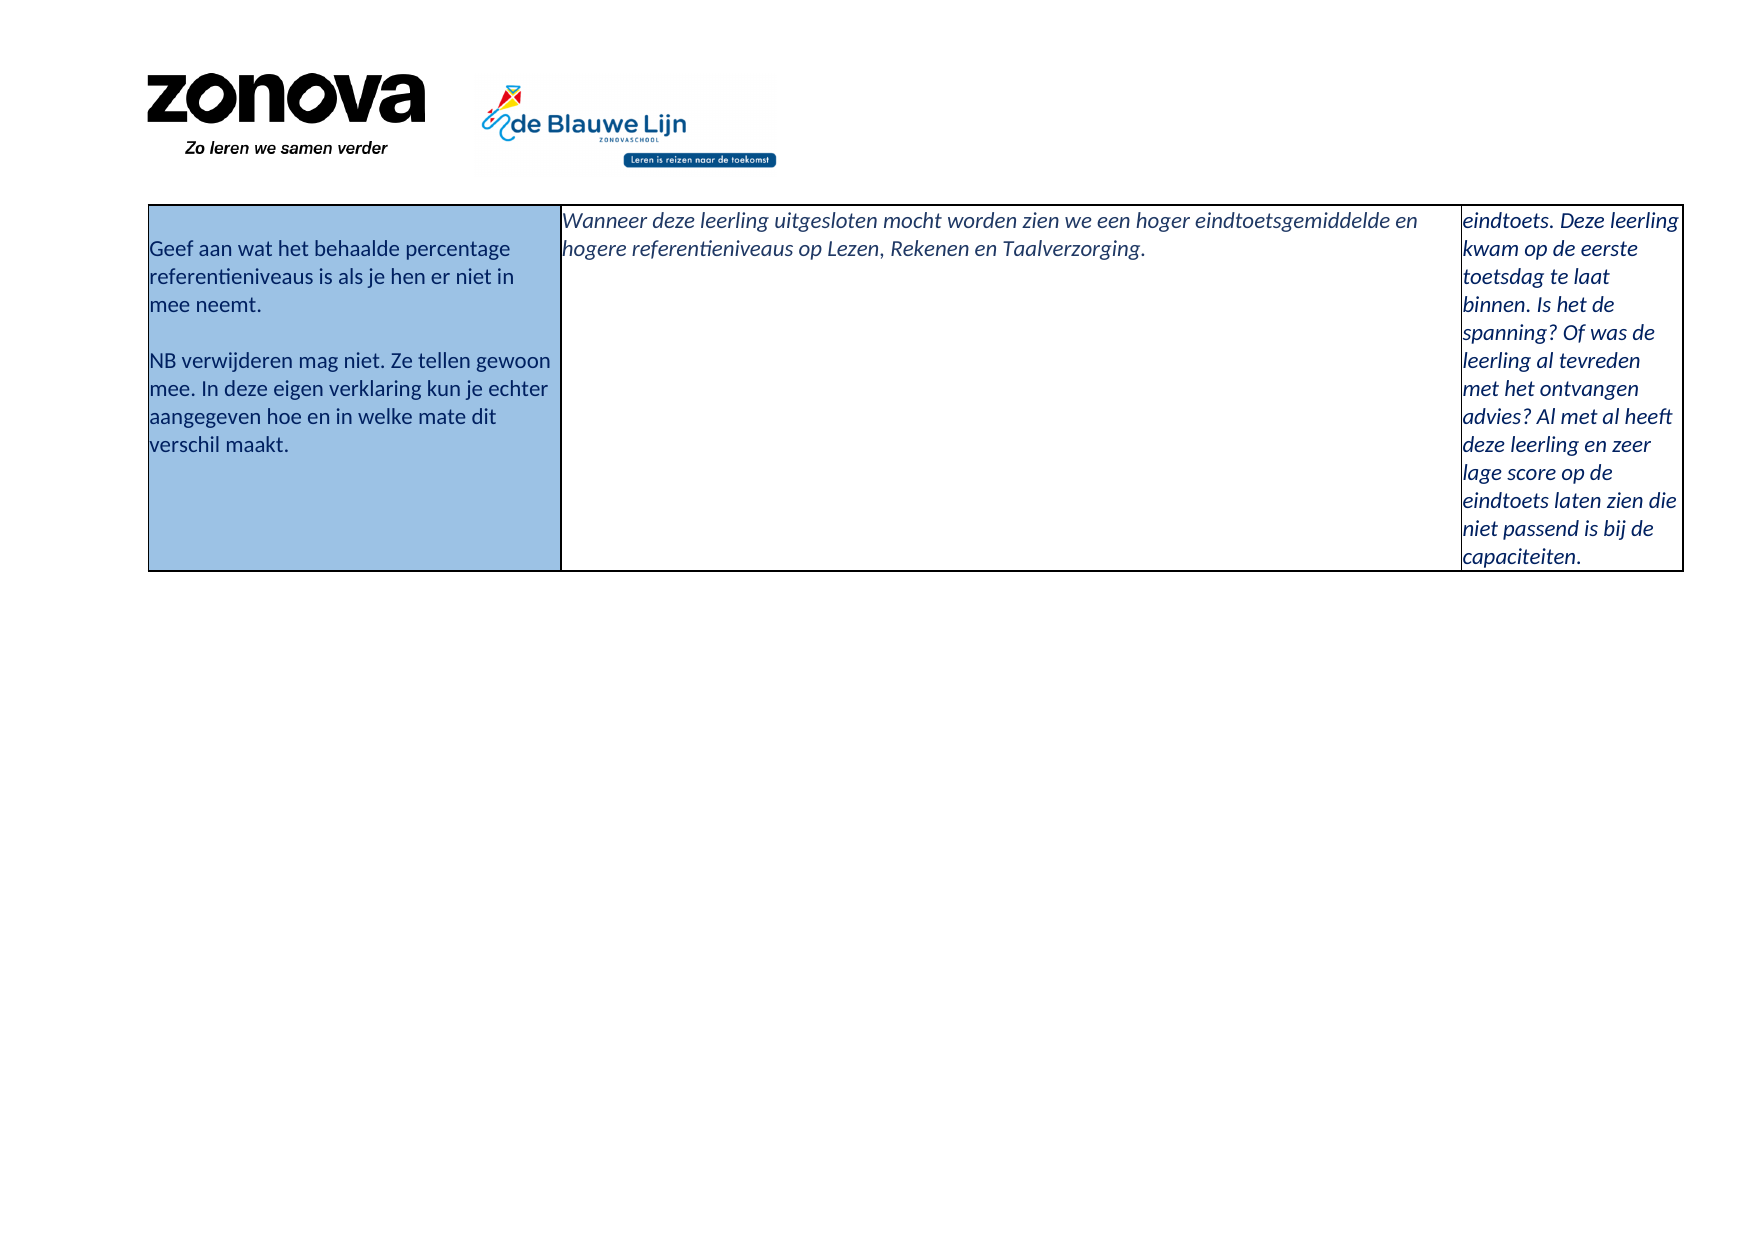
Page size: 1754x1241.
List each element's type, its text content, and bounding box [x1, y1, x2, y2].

picture [473, 73, 777, 177]
picture [147, 73, 425, 157]
